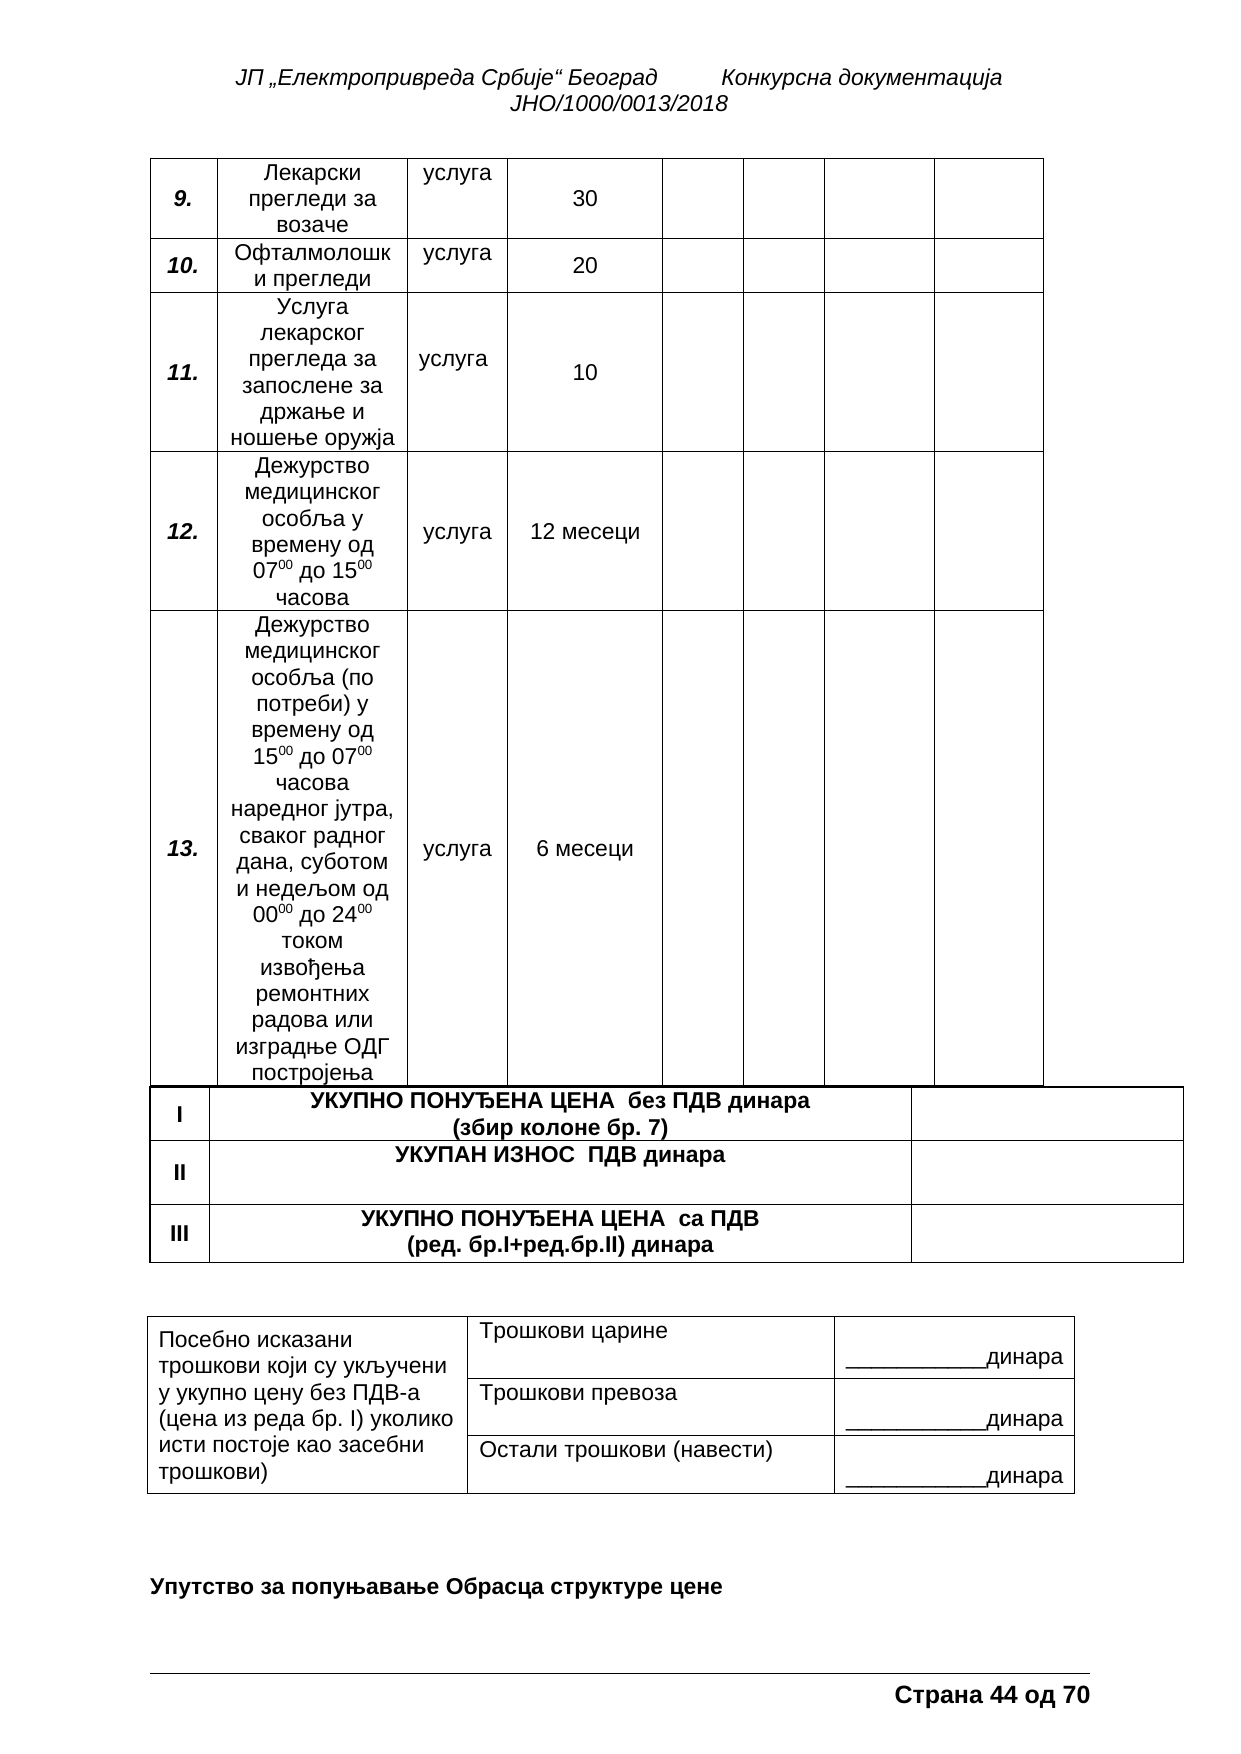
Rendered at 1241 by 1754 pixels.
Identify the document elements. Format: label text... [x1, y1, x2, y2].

table_cell Остали трошкови (навести) [468, 1436, 834, 1493]
table_cell 12 месеци [508, 452, 662, 610]
table_cell [825, 159, 934, 238]
table_cell III [151, 1205, 209, 1262]
table_cell [744, 239, 824, 292]
text Упутство за попуњавање Обрасца структуре цене [150, 1573, 1090, 1599]
table_cell [825, 239, 934, 292]
table_cell [663, 159, 743, 238]
table_cell УКУПАН ИЗНОС ПДВ динара [210, 1141, 911, 1204]
table_cell услуга [408, 293, 507, 451]
table_cell [663, 452, 743, 610]
table_header Посебно исказани трошкови који су укључени у укупно цену без ПДВ-а (цена из реда бр. I) уколико исти постоје као засебни трошкови) [148, 1317, 467, 1493]
table_cell [935, 611, 1043, 1085]
table_cell УКУПНО ПОНУЂЕНА ЦЕНА са ПДВ (ред. бр.I+ред.бр.II) динара [210, 1205, 911, 1262]
table_cell услуга [408, 611, 507, 1085]
table_cell ___________динара [835, 1379, 1074, 1435]
table_cell [825, 611, 934, 1085]
table_cell 10. [151, 239, 217, 292]
table_cell 13. [151, 611, 217, 1085]
table_cell услуга [408, 159, 507, 238]
table_header УКУПНО ПОНУЂЕНА ЦЕНА без ПДВ динара (збир колоне бр. 7) [210, 1088, 911, 1140]
table_cell 6 месеци [508, 611, 662, 1085]
table_cell [663, 293, 743, 451]
table_cell [825, 293, 934, 451]
table_header ___________динара [835, 1317, 1074, 1378]
table_cell [744, 611, 824, 1085]
table_cell Дежурство медицинског особља (по потреби) у времену од 1500 до 0700 часова наредног јутра, сваког радног дана, суботом и недељом од 0000 до 2400 током извођења ремонтних радова или изградње ОДГ постројења [218, 611, 407, 1085]
table_cell 11. [151, 293, 217, 451]
table_cell Лекарски прегледи за возаче [218, 159, 407, 238]
table_cell Услуга лекарског прегледа за запослене за држање и ношење оружја [218, 293, 407, 451]
table_header [912, 1088, 1183, 1140]
table_header I [151, 1088, 209, 1140]
table_cell услуга [408, 452, 507, 610]
table_cell [935, 159, 1043, 238]
table_cell II [151, 1141, 209, 1204]
table_cell 12. [151, 452, 217, 610]
table_cell 10 [508, 293, 662, 451]
table_cell Трошкови превоза [468, 1379, 834, 1435]
table_cell [935, 239, 1043, 292]
table_cell Дежурство медицинског особља у времену од 0700 до 1500 часова [218, 452, 407, 610]
table_cell 9. [151, 159, 217, 238]
table_cell [935, 293, 1043, 451]
table_cell [912, 1141, 1183, 1204]
table_cell [912, 1205, 1183, 1262]
table_cell [825, 452, 934, 610]
table_cell [935, 452, 1043, 610]
table_cell Офталмолошки прегледи [218, 239, 407, 292]
table_header Трошкови царине [468, 1317, 834, 1378]
table_cell [744, 293, 824, 451]
table_cell [663, 239, 743, 292]
table_cell [744, 452, 824, 610]
table_cell ___________динара [835, 1436, 1074, 1493]
table_cell 20 [508, 239, 662, 292]
table_cell 30 [508, 159, 662, 238]
table_cell [663, 611, 743, 1085]
table_cell услуга [408, 239, 507, 292]
table_cell [744, 159, 824, 238]
